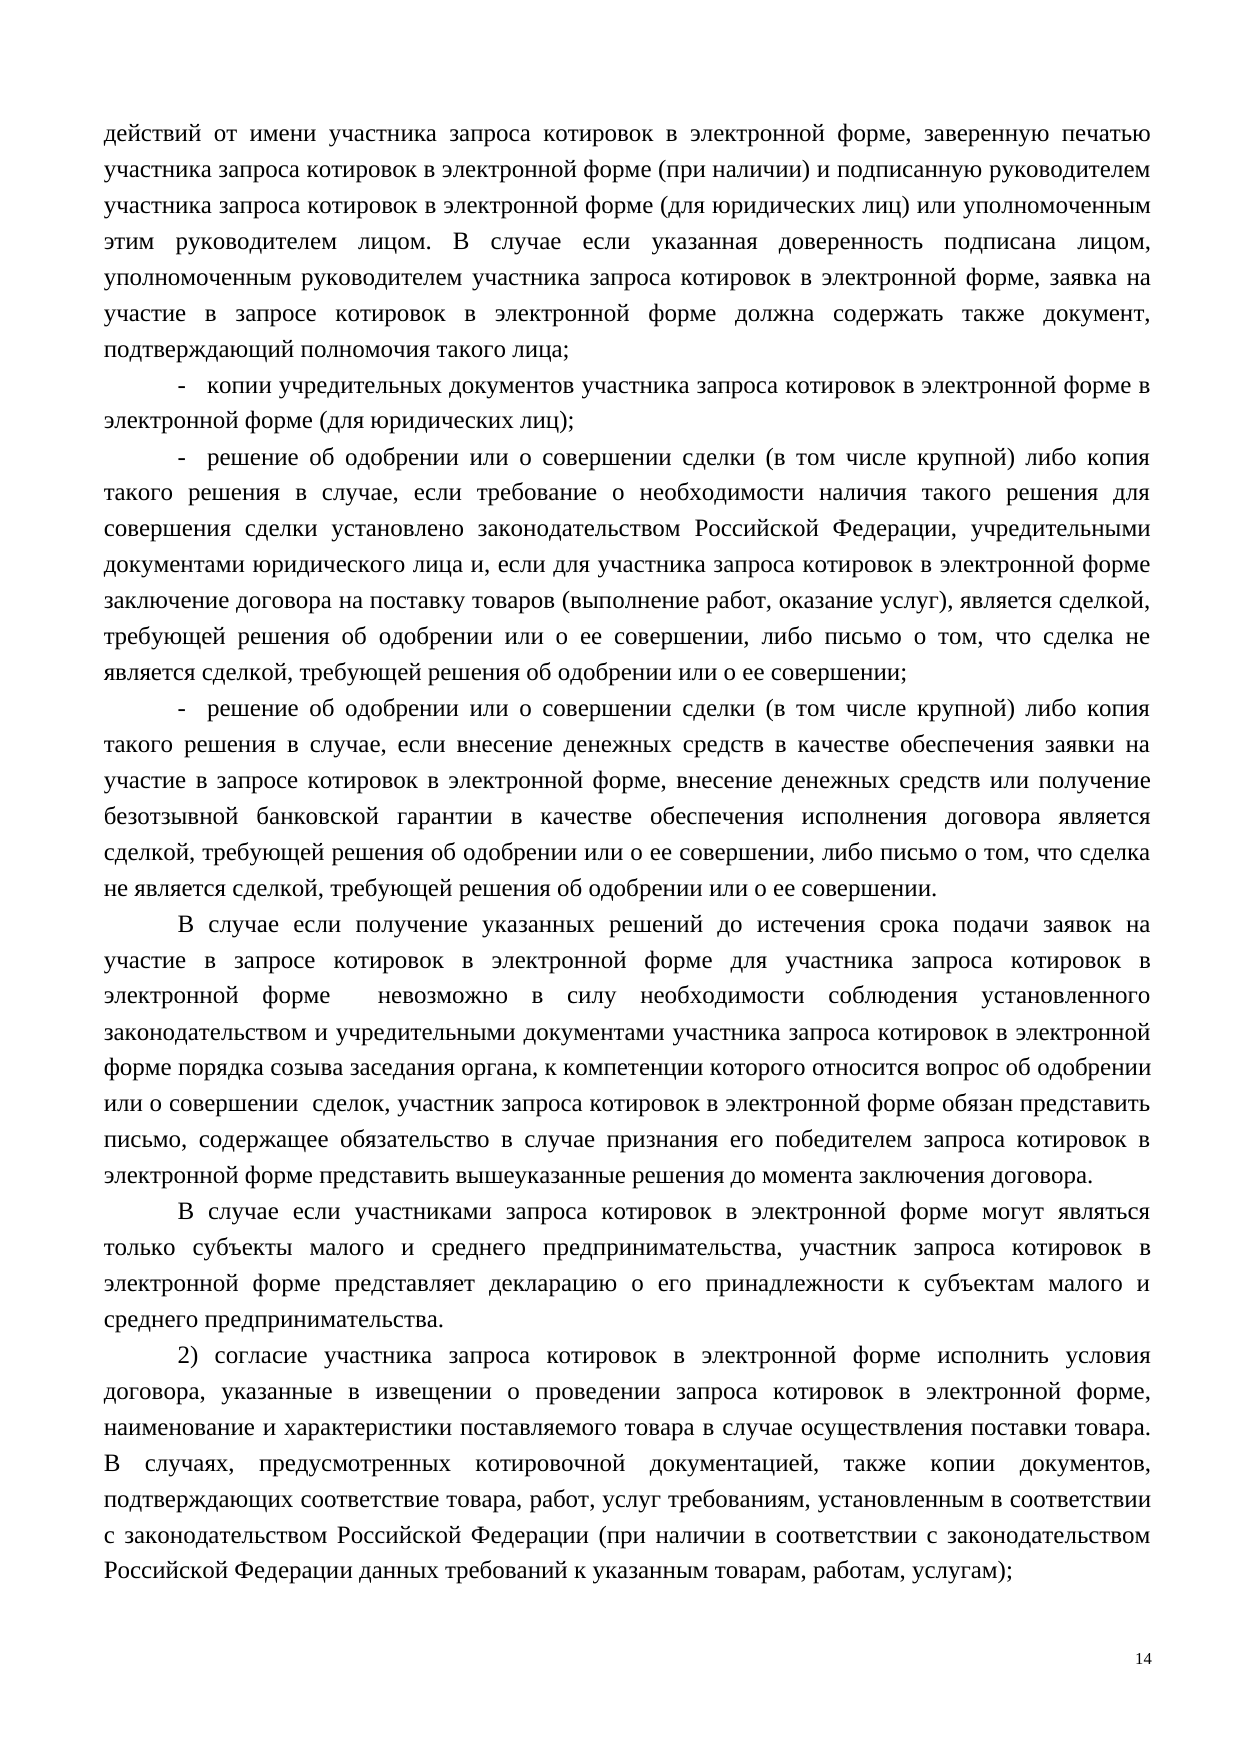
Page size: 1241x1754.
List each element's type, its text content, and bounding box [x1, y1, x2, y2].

text 2) согласие участника запроса котировок в электронной форме исполнить условия договора, указанные в извещении о проведении запроса котировок в электронной форме, наименование и характеристики поставляемого товара в случае осуществления поставки товара. В случаях, предусмотренных котировочной документацией, также копии документов, подтверждающих соответствие товара, работ, услуг требованиям, установленным в соответствии с законодательством Российской Федерации (при наличии в соответствии с законодательством Российской Федерации данных требований к указанным товарам, работам, услугам); [103, 1340, 1152, 1584]
text В случае если участниками запроса котировок в электронной форме могут являться только субъекты малого и среднего предпринимательства, участник запроса котировок в электронной форме представляет декларацию о его принадлежности к субъектам малого и среднего предпринимательства. [103, 1196, 1152, 1333]
list решение об одобрении или о совершении сделки (в том числе крупной) либо копия такого решения в случае, если требование о необходимости наличия такого решения для совершения сделки установлено законодательством Российской Федерации, учредительными документами юридического лица и, если для участника запроса котировок в электронной форме заключение договора на поставку товаров (выполнение работ, оказание услуг), является сделкой, требующей решения об одобрении или о ее совершении, либо письмо о том, что сделка не является сделкой, требующей решения об одобрении или о ее совершении; [103, 442, 1152, 686]
text В случае если получение указанных решений до истечения срока подачи заявок на участие в запросе котировок в электронной форме для участника запроса котировок в электронной форме невозможно в силу необходимости соблюдения установленного законодательством и учредительными документами участника запроса котировок в электронной форме порядка созыва заседания органа, к компетенции которого относится вопрос об одобрении или о совершении сделок, участник запроса котировок в электронной форме обязан представить письмо, содержащее обязательство в случае признания его победителем запроса котировок в электронной форме представить вышеуказанные решения до момента заключения договора. [103, 909, 1152, 1189]
list копии учредительных документов участника запроса котировок в электронной форме в электронной форме (для юридических лиц); [103, 370, 1152, 434]
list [103, 118, 1152, 362]
list решение об одобрении или о совершении сделки (в том числе крупной) либо копия такого решения в случае, если внесение денежных средств в качестве обеспечения заявки на участие в запросе котировок в электронной форме, внесение денежных средств или получение безотзывной банковской гарантии в качестве обеспечения исполнения договора является сделкой, требующей решения об одобрении или о ее совершении, либо письмо о том, что сделка не является сделкой, требующей решения об одобрении или о ее совершении. [103, 693, 1152, 902]
